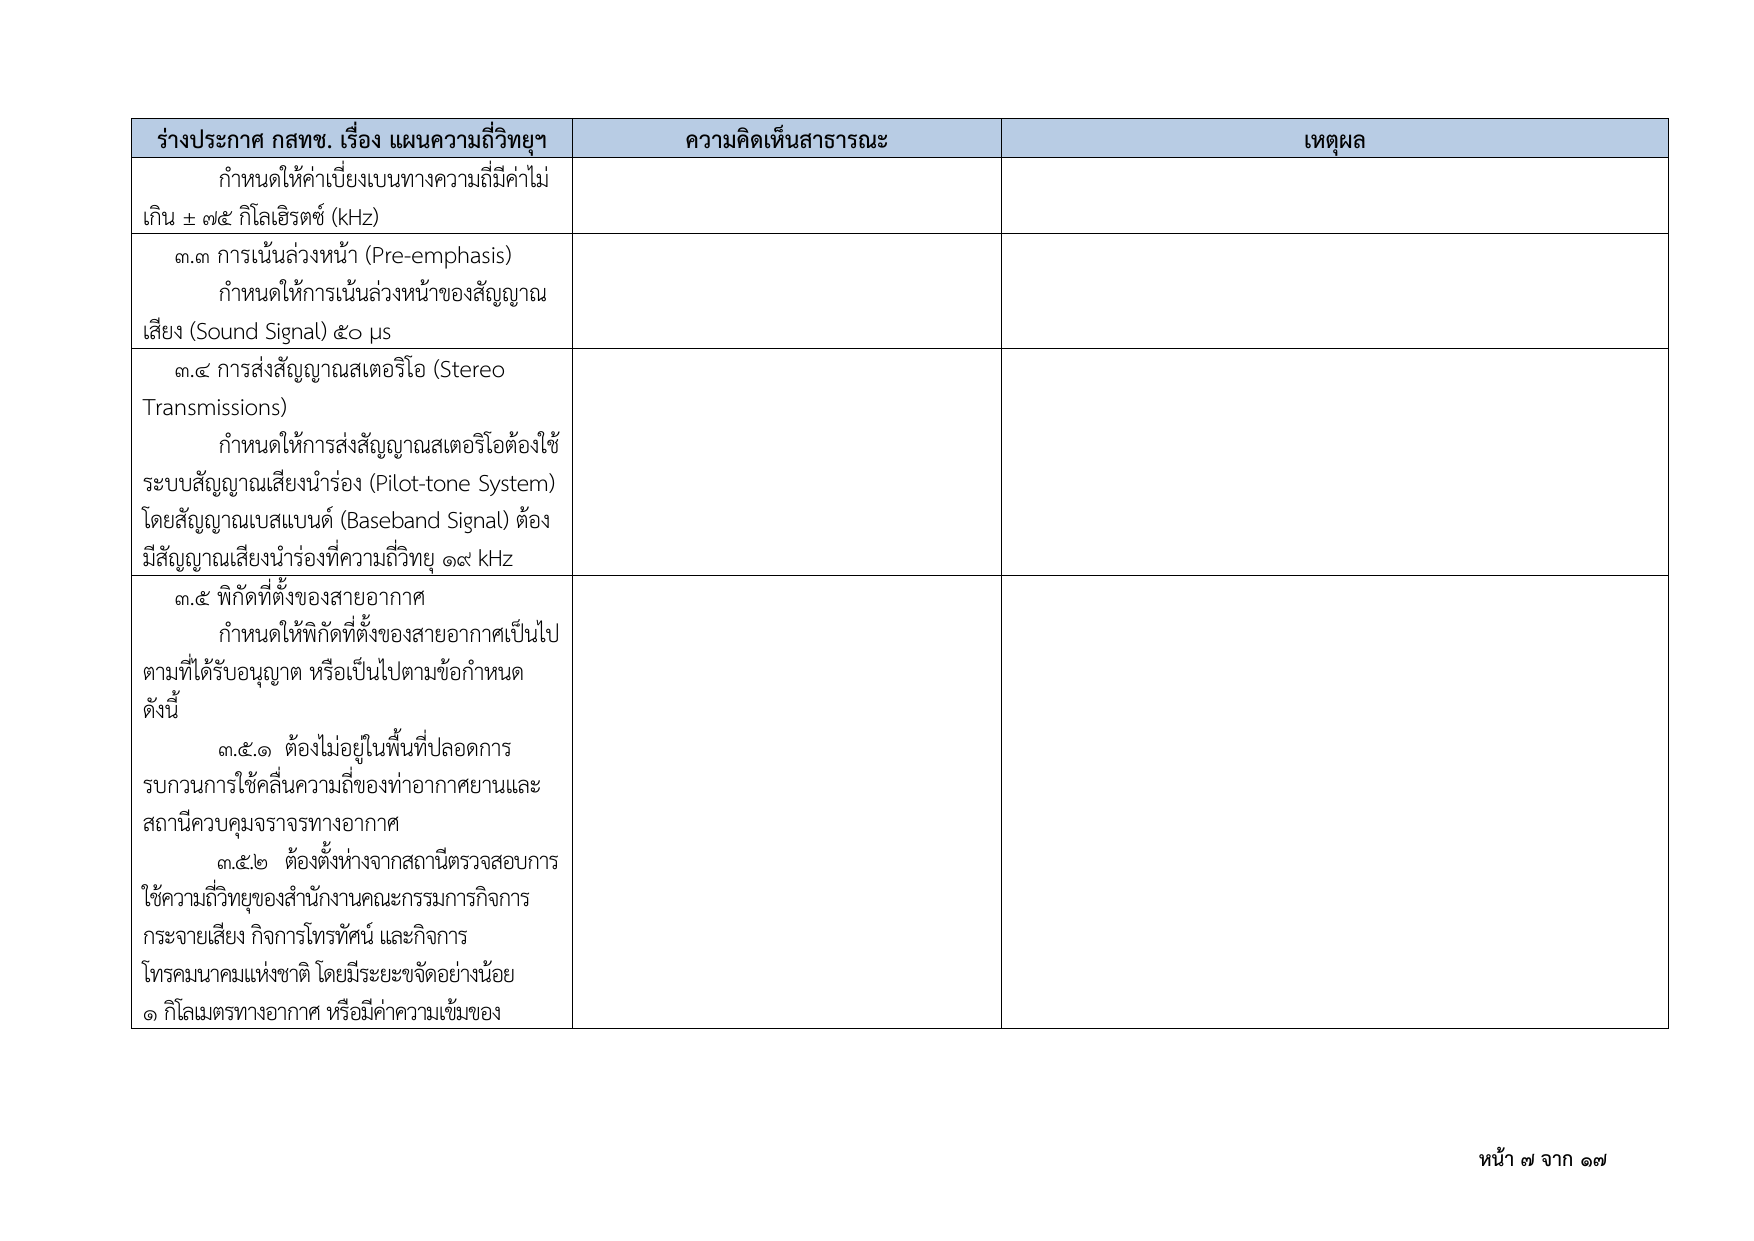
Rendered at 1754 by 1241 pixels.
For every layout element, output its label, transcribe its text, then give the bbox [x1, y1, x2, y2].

table_header ร่างประกาศ กสทช. เรื่อง แผนความถี่วิทยุฯ [132, 119, 572, 157]
table_cell [1002, 158, 1668, 233]
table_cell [132, 576, 572, 1028]
table_header ความคิดเห็นสาธารณะ [573, 119, 1001, 157]
table_cell [1002, 234, 1668, 347]
table_cell [573, 234, 1001, 347]
table_cell [1002, 576, 1668, 1028]
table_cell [132, 158, 572, 233]
table_cell 3.3 การเน้นล่วงหน้า (Pre-emphasis) กำหนดให้การเน้นล่วงหน้าของสัญญาณ เสียง (Sound Signal) 50 µs [132, 234, 572, 347]
table_cell [573, 349, 1001, 575]
table_cell [573, 158, 1001, 233]
table_cell 3.4 การส่งสัญญาณสเตอริโอ (Stereo Transmissions) กำหนดให้การส่งสัญญาณสเตอริโอต้องใช้ระบบสัญญาณเสียงนำร่อง (Pilot-tone System) โดยสัญญาณเบสแบนด์ (Baseband Signal) ต้องมีสัญญาณเสียงนำร่องที่ความถี่วิทยุ 19 kHz [132, 349, 572, 575]
table_cell [573, 576, 1001, 1028]
table_cell [1002, 349, 1668, 575]
table_header เหตุผล [1002, 119, 1668, 157]
